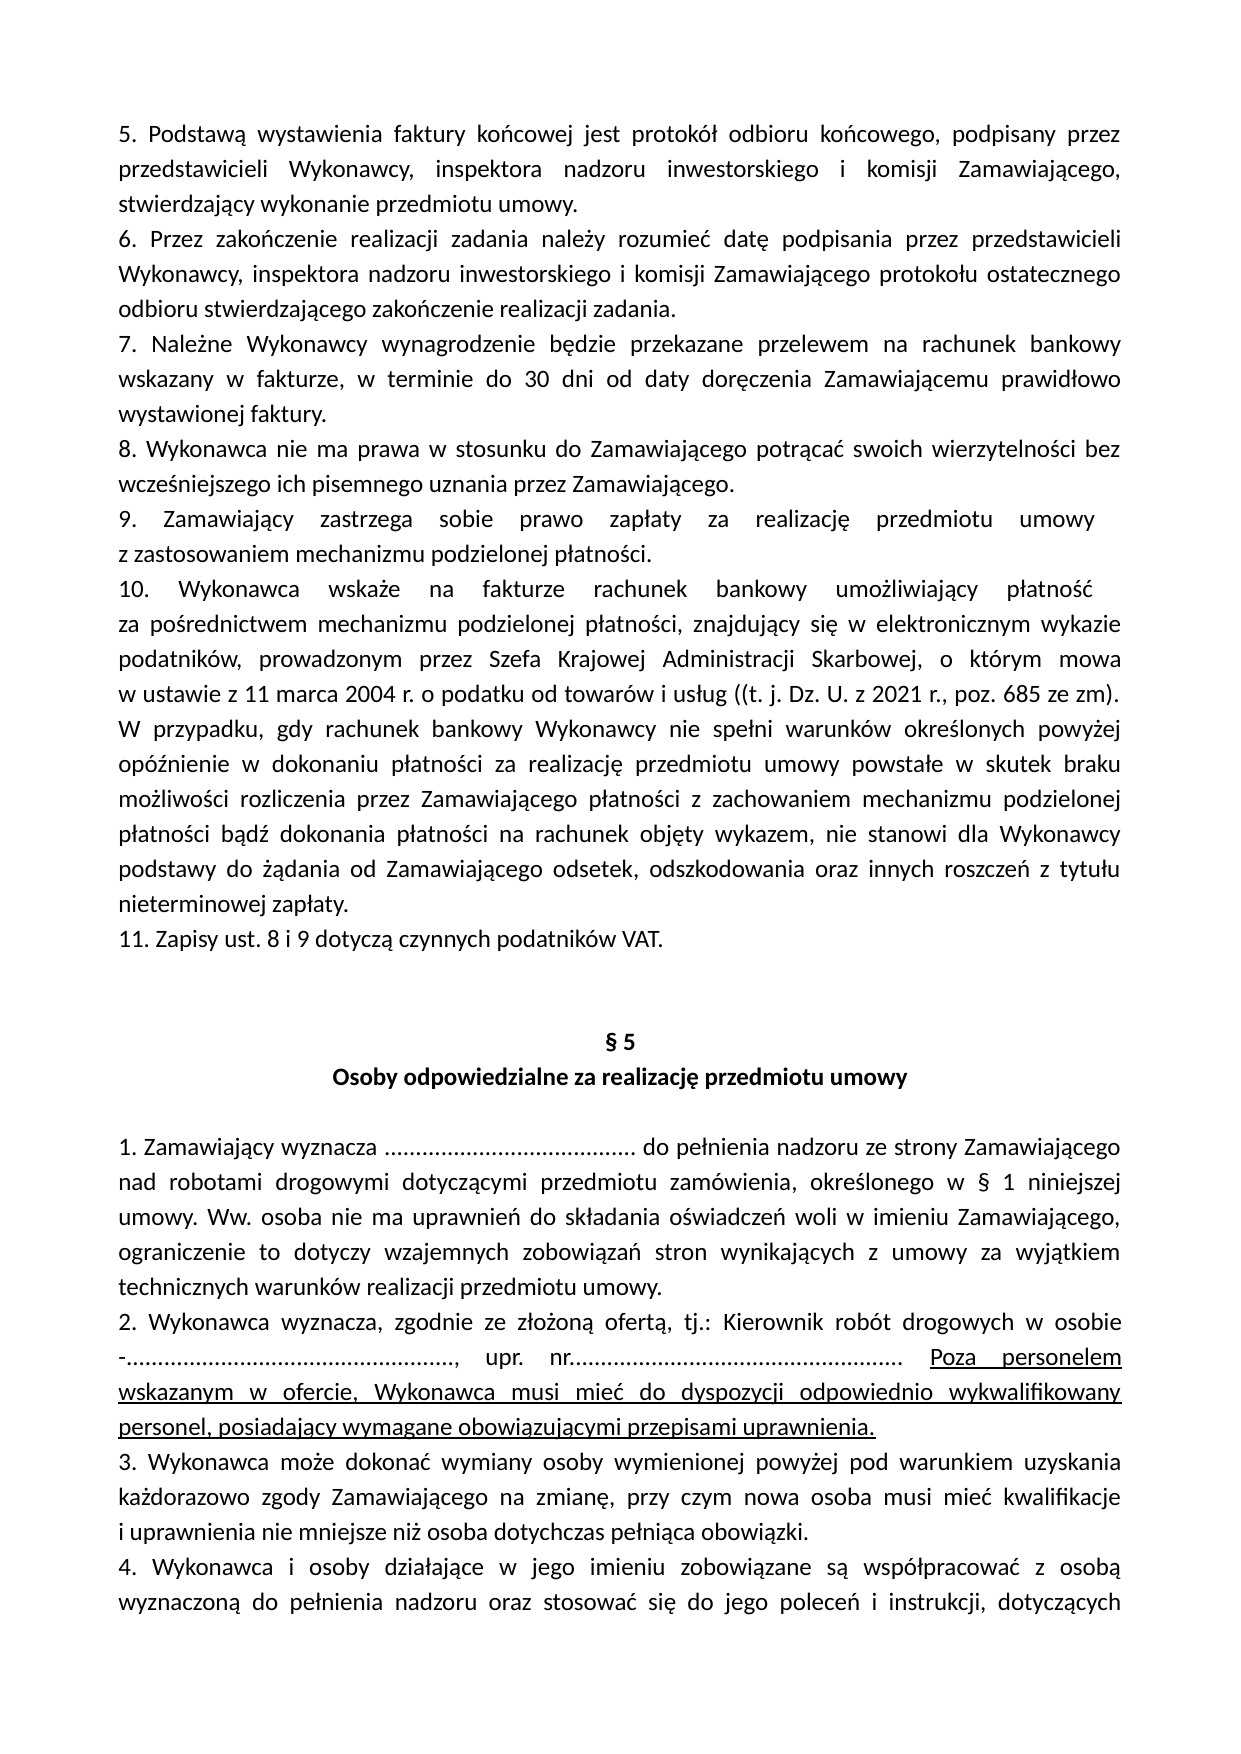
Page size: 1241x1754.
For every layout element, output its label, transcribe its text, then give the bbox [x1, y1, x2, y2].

text 2. Wykonawca wyznacza, zgodnie ze złożoną ofertą, tj.: Kierownik robót drogowych w osobie -...................................................., upr. nr..................................................... Poza personelem wskazanym w ofercie, Wykonawca musi mieć do dyspozycji odpowiednio wykwalifikowany personel, posiadający wymagane obowiązującymi przepisami uprawnienia. [118, 1404, 1122, 1442]
text Osoby odpowiedzialne za realizację przedmiotu umowy [118, 1061, 1122, 1092]
text 8. Wykonawca nie ma prawa w stosunku do Zamawiającego potrącać swoich wierzytelności bez wcześniejszego ich pisemnego uznania przez Zamawiającego. [118, 433, 1122, 499]
text 3. Wykonawca może dokonać wymiany osoby wymienionej powyżej pod warunkiem uzyskania każdorazowo zgody Zamawiającego na zmianę, przy czym nowa osoba musi mieć kwalifikacje i uprawnienia nie mniejsze niż osoba dotychczas pełniąca obowiązki. [118, 1446, 1122, 1547]
text 6. Przez zakończenie realizacji zadania należy rozumieć datę podpisania przez przedstawicieli Wykonawcy, inspektora nadzoru inwestorskiego i komisji Zamawiającego protokołu ostatecznego odbioru stwierdzającego zakończenie realizacji zadania. [118, 223, 1122, 324]
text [118, 1551, 1122, 1617]
text 7. Należne Wykonawcy wynagrodzenie będzie przekazane przelewem na rachunek bankowy wskazany w fakturze, w terminie do 30 dni od daty doręczenia Zamawiającemu prawidłowo wystawionej faktury. [118, 328, 1122, 429]
text 10. Wykonawca wskaże na fakturze rachunek bankowy umożliwiający płatność za pośrednictwem mechanizmu podzielonej płatności, znajdujący się w elektronicznym wykazie podatników, prowadzonym przez Szefa Krajowej Administracji Skarbowej, o którym mowa w ustawie z 11 marca 2004 r. o podatku od towarów i usług ((t. j. Dz. U. z 2021 r., poz. 685 ze zm). W przypadku, gdy rachunek bankowy Wykonawcy nie spełni warunków określonych powyżej opóźnienie w dokonaniu płatności za realizację przedmiotu umowy powstałe w skutek braku możliwości rozliczenia przez Zamawiającego płatności z zachowaniem mechanizmu podzielonej płatności bądź dokonania płatności na rachunek objęty wykazem, nie stanowi dla Wykonawcy podstawy do żądania od Zamawiającego odsetek, odszkodowania oraz innych roszczeń z tytułu nieterminowej zapłaty. [118, 573, 1122, 919]
text 1. Zamawiający wyznacza ........................................ do pełnienia nadzoru ze strony Zamawiającego nad robotami drogowymi dotyczącymi przedmiotu zamówienia, określonego w § 1 niniejszej umowy. Ww. osoba nie ma uprawnień do składania oświadczeń woli w imieniu Zamawiającego, ograniczenie to dotyczy wzajemnych zobowiązań stron wynikających z umowy za wyjątkiem technicznych warunków realizacji przedmiotu umowy. [118, 1131, 1122, 1302]
text 9. Zamawiający zastrzega sobie prawo zapłaty za realizację przedmiotu umowy z zastosowaniem mechanizmu podzielonej płatności. [118, 503, 1122, 569]
text 5. Podstawą wystawienia faktury końcowej jest protokół odbioru końcowego, podpisany przez przedstawicieli Wykonawcy, inspektora nadzoru inwestorskiego i komisji Zamawiającego, stwierdzający wykonanie przedmiotu umowy. [118, 118, 1122, 219]
text § 5 [118, 1026, 1122, 1057]
text 2. Wykonawca wyznacza, zgodnie ze złożoną ofertą, tj.: Kierownik robót drogowych w osobie -...................................................., upr. nr..................................................... Poza personelem wskazanym w ofercie, Wykonawca musi mieć do dyspozycji odpowiednio wykwalifikowany personel, posiadający wymagane obowiązującymi przepisami uprawnienia. [118, 1306, 1122, 1402]
text 11. Zapisy ust. 8 i 9 dotyczą czynnych podatników VAT. [118, 923, 1122, 954]
